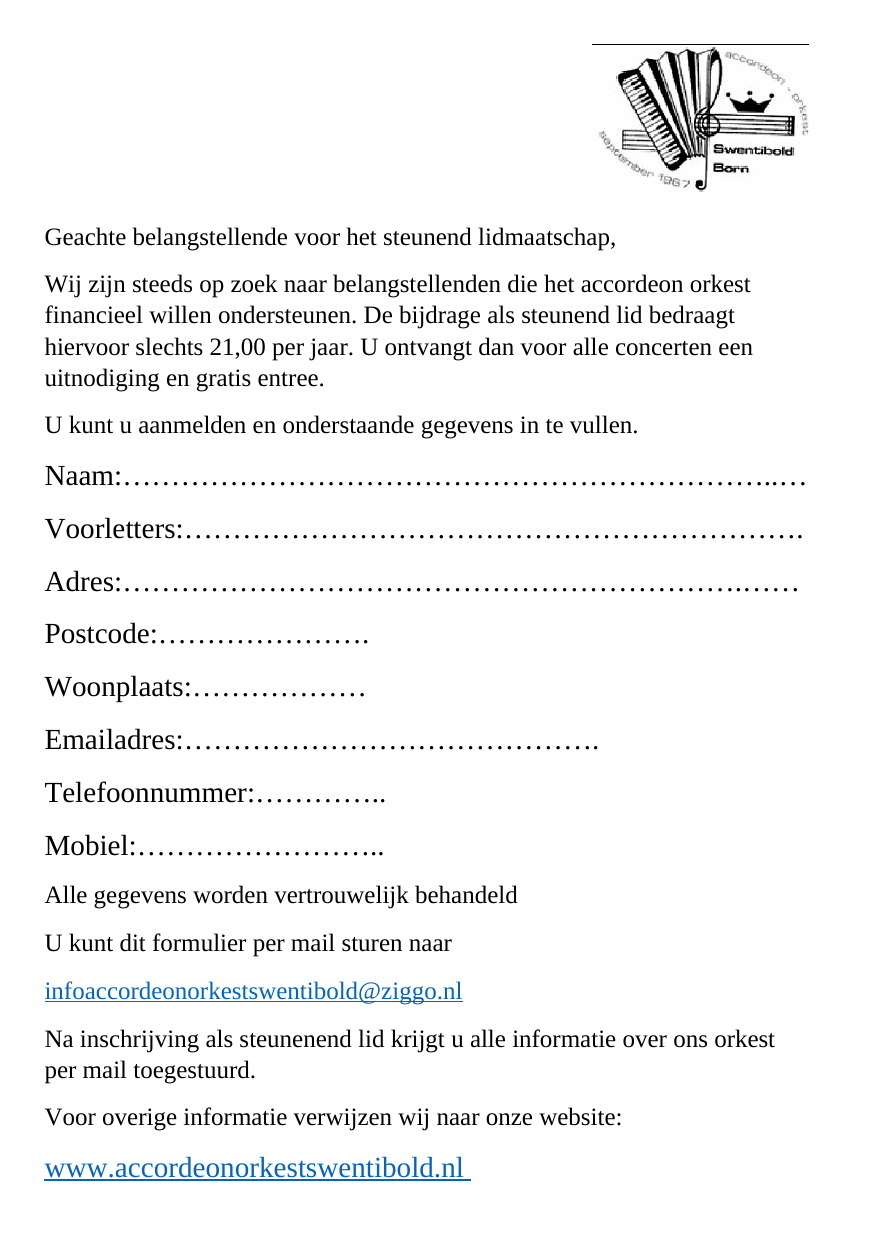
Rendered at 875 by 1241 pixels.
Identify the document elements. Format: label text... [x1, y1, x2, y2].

text Geachte belangstellende voor het steunend lidmaatschap, [44, 222, 809, 251]
text Mobiel:…………………….. [44, 828, 809, 861]
text Voor overige informatie verwijzen wij naar onze website: [44, 1102, 809, 1131]
text Voorletters:………………………………………………………. [44, 511, 809, 544]
text Naam:…………………………………………………………..… [44, 458, 809, 492]
text Alle gegevens worden vertrouwelijk behandeld [44, 881, 809, 909]
text U kunt dit formulier per mail sturen naar [44, 928, 809, 957]
text Na inschrijving als steunenend lid krijgt u alle informatie over ons orkest per mail toegestuurd. [44, 1024, 809, 1083]
picture [592, 44, 810, 203]
text Adres:……………………………………………………….…… [44, 564, 809, 597]
text Woonplaats:……………… [44, 669, 809, 703]
text www.accordeonorkestswentibold.nl [44, 1150, 809, 1184]
text Postcode:…………………. [44, 617, 809, 650]
text Telefoonnummer:………….. [44, 775, 809, 808]
text Emailadres:……………………………………. [44, 722, 809, 756]
text infoaccordeonorkestswentibold@ziggo.nl [44, 976, 809, 1005]
text Wij zijn steeds op zoek naar belangstellenden die het accordeon orkest financieel willen ondersteunen. De bijdrage als steunend lid bedraagt hiervoor slechts 21,00 per jaar. U ontvangt dan voor alle concerten een uitnodiging en gratis entree. [44, 269, 809, 391]
text U kunt u aanmelden en onderstaande gegevens in te vullen. [44, 410, 809, 439]
